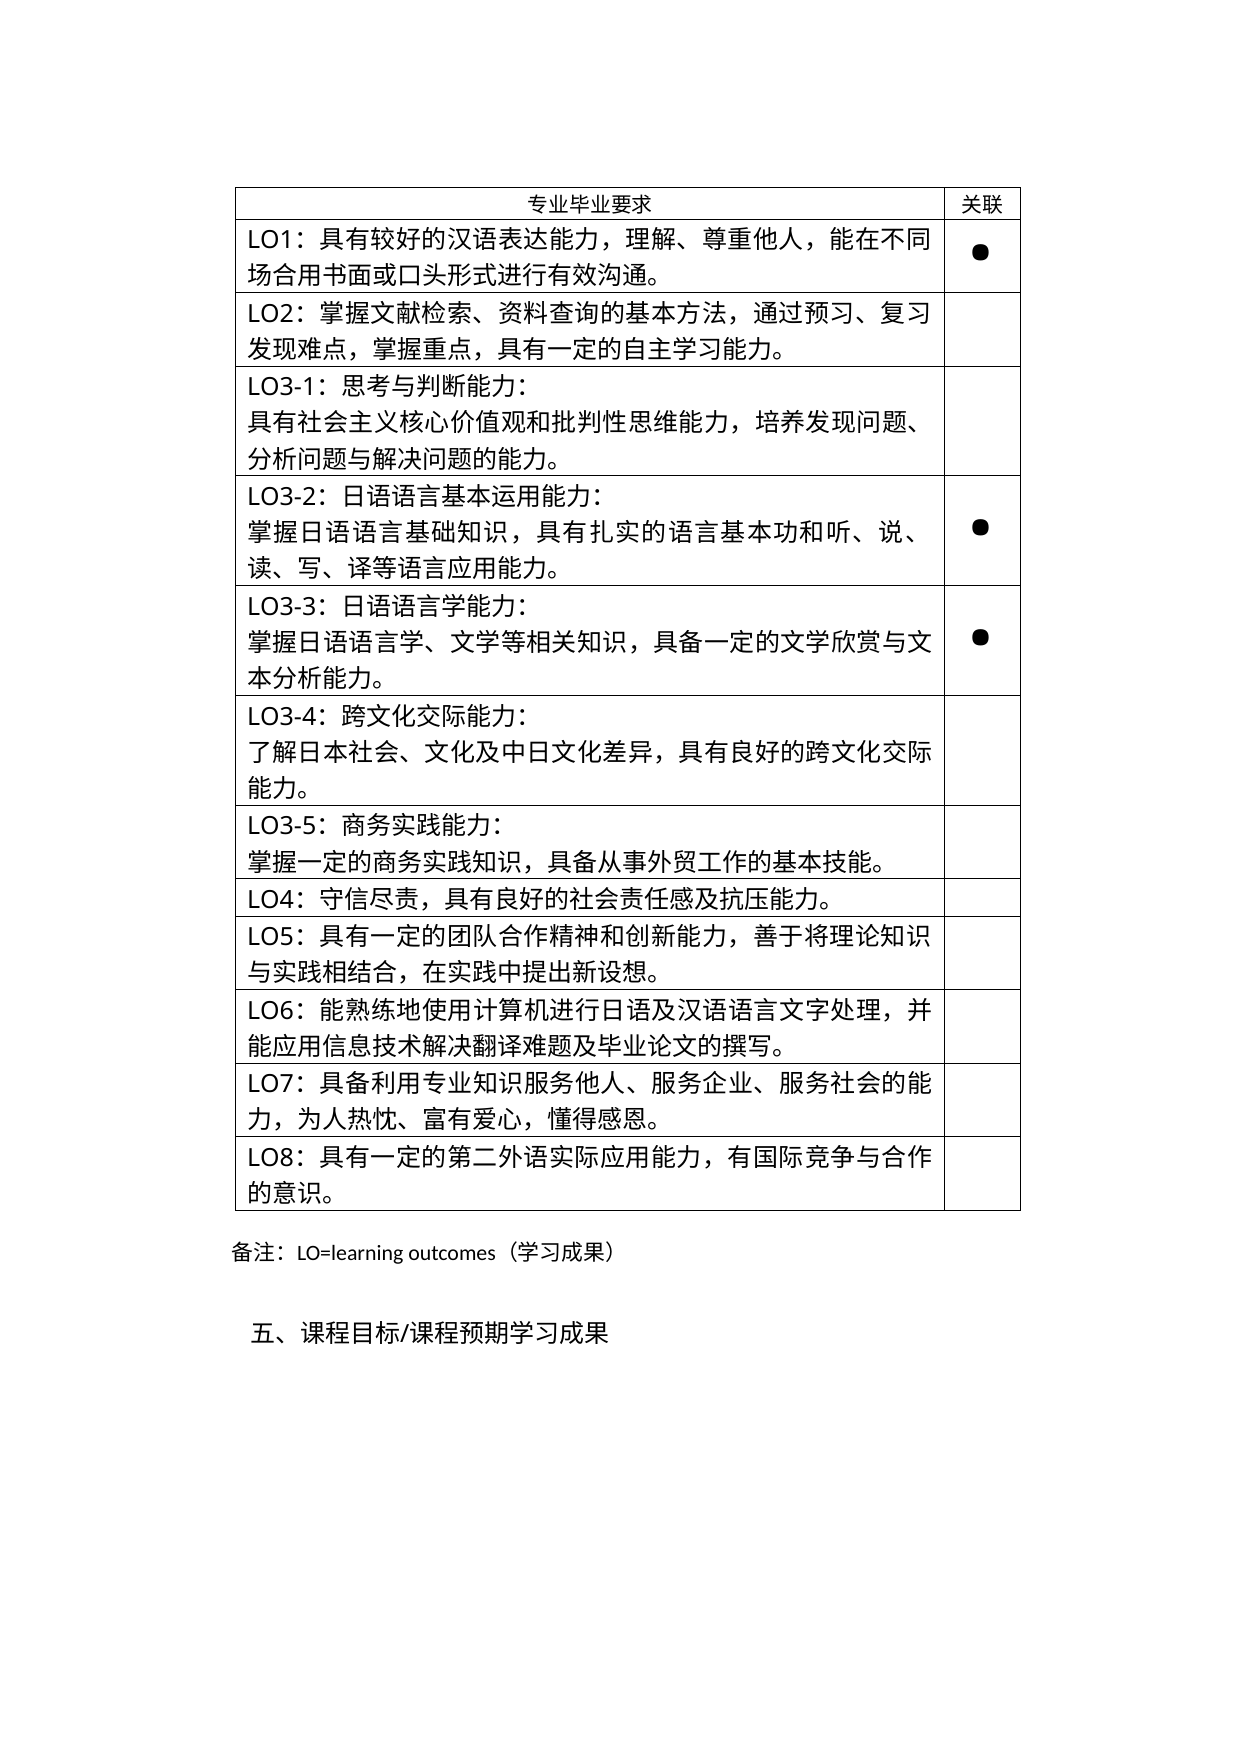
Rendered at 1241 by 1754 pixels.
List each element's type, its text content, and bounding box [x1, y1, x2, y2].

table_cell LO6：能熟练地使用计算机进行日语及汉语语言文字处理，并能应用信息技术解决翻译难题及毕业论文的撰写。 [236, 990, 944, 1063]
table_cell [945, 917, 1020, 989]
text 五、课程目标/课程预期学习成果 [187, 1299, 1053, 1364]
table_cell [945, 586, 1020, 695]
text 备注：LO=learning outcomes（学习成果） [187, 162, 1053, 1267]
table_cell [945, 990, 1020, 1063]
table_cell LO1：具有较好的汉语表达能力，理解、尊重他人，能在不同场合用书面或口头形式进行有效沟通。 [236, 220, 944, 292]
table_cell [945, 367, 1020, 475]
table_cell LO5：具有一定的团队合作精神和创新能力，善于将理论知识与实践相结合，在实践中提出新设想。 [236, 917, 944, 989]
table_cell LO3-4：跨文化交际能力： 了解日本社会、文化及中日文化差异，具有良好的跨文化交际能力。 [236, 696, 944, 805]
table_cell LO3-2：日语语言基本运用能力： 掌握日语语言基础知识，具有扎实的语言基本功和听、说、读、写、译等语言应用能力。 [236, 476, 944, 585]
table_cell [945, 220, 1020, 292]
table_cell [945, 476, 1020, 585]
table_cell [945, 879, 1020, 916]
table_cell [945, 806, 1020, 878]
table_header 关联 [945, 188, 1020, 218]
table_cell [945, 293, 1020, 366]
table_cell [945, 1137, 1020, 1210]
table_cell [945, 696, 1020, 805]
table_cell LO3-3：日语语言学能力： 掌握日语语言学、文学等相关知识，具备一定的文学欣赏与文本分析能力。 [236, 586, 944, 695]
table_cell LO4：守信尽责，具有良好的社会责任感及抗压能力。 [236, 879, 944, 916]
table_cell [945, 1064, 1020, 1136]
table_header 专业毕业要求 [236, 188, 944, 218]
table_cell LO3-5：商务实践能力： 掌握一定的商务实践知识，具备从事外贸工作的基本技能。 [236, 806, 944, 878]
table_cell LO2：掌握文献检索、资料查询的基本方法，通过预习、复习发现难点，掌握重点，具有一定的自主学习能力。 [236, 293, 944, 366]
table_cell LO3-1：思考与判断能力： 具有社会主义核心价值观和批判性思维能力，培养发现问题、分析问题与解决问题的能力。 [236, 367, 944, 475]
table_cell LO7：具备利用专业知识服务他人、服务企业、服务社会的能力，为人热忱、富有爱心，懂得感恩。 [236, 1064, 944, 1136]
table_cell LO8：具有一定的第二外语实际应用能力，有国际竞争与合作的意识。 [236, 1137, 944, 1210]
